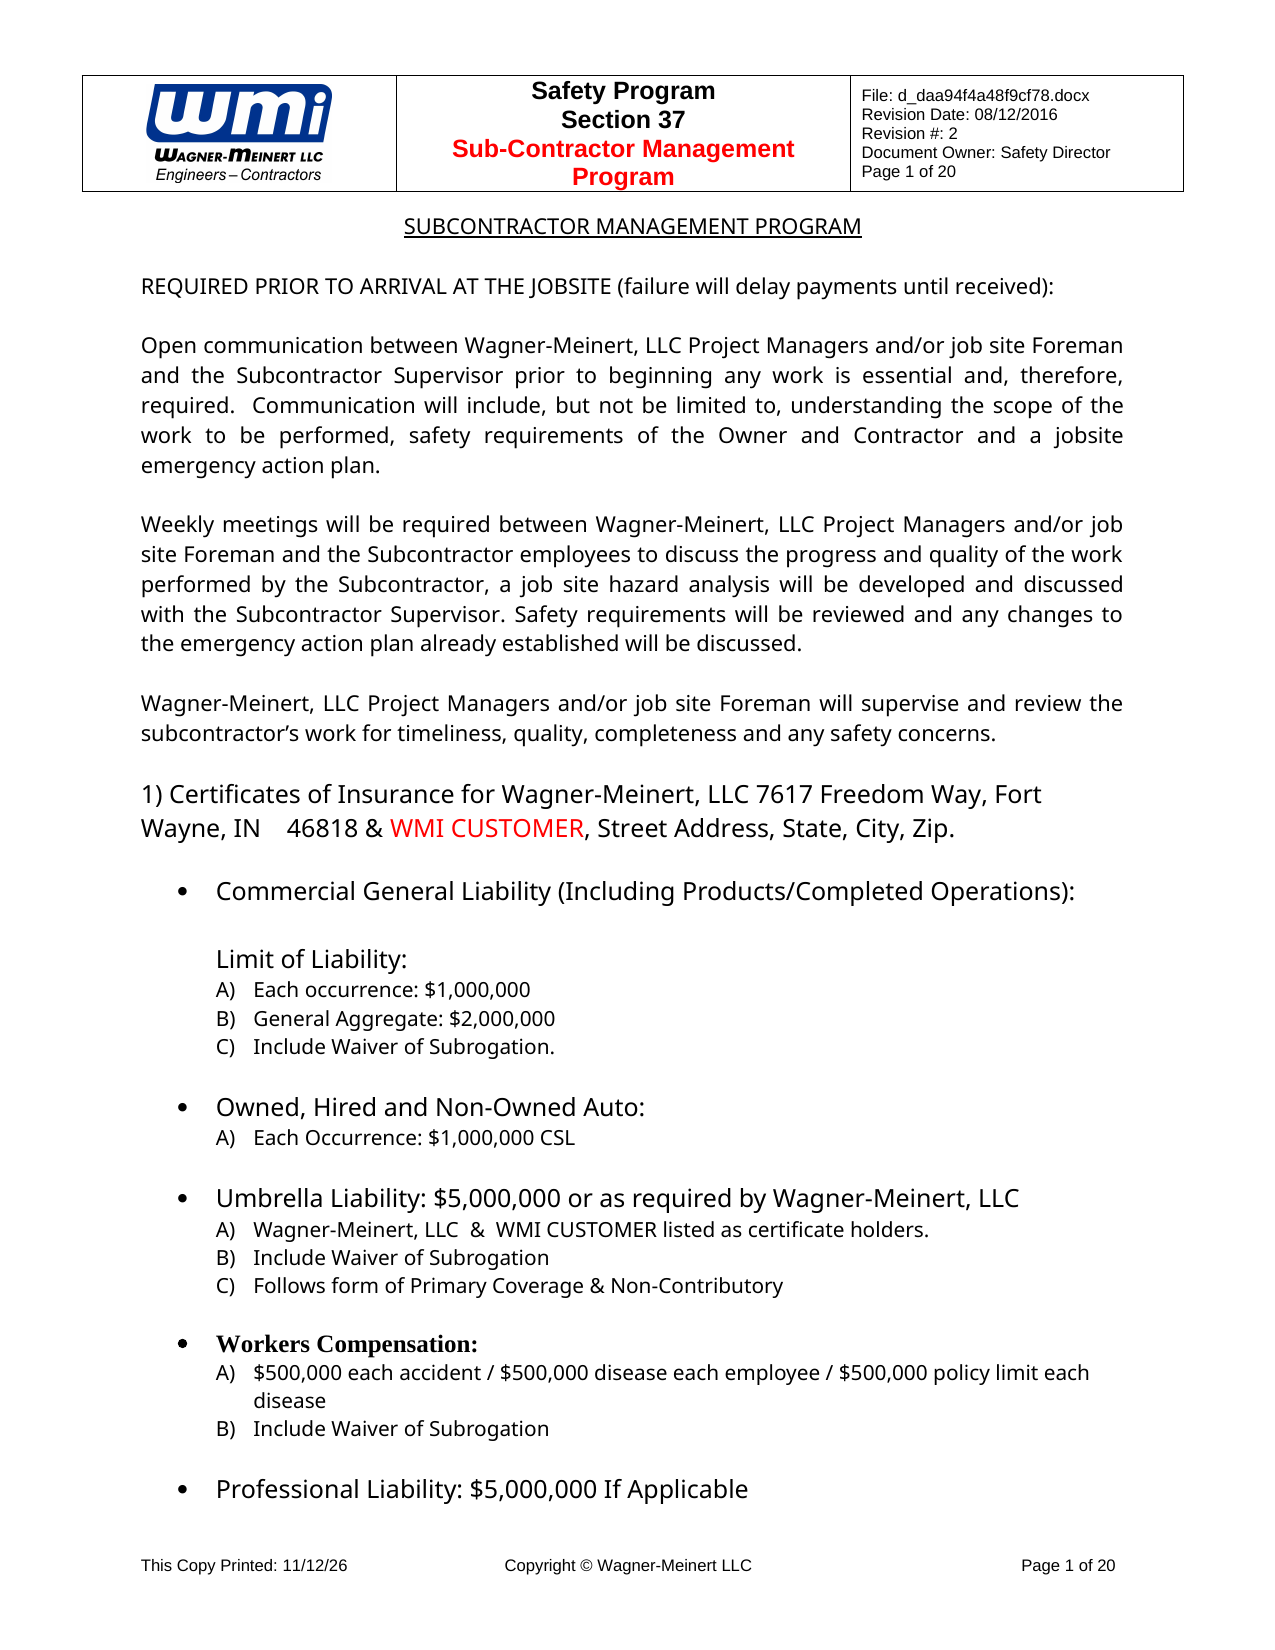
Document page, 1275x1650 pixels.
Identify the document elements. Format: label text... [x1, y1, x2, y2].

text Weekly meetings will be required between Wagner-Meinert, LLC Project Managers and/or job site Foreman and the Subcontractor employees to discuss the progress and quality of the work performed by the Subcontractor, a job site hazard analysis will be developed and discussed with the Subcontractor Supervisor. Safety requirements will be reviewed and any changes to the emergency action plan already established will be discussed. [141, 509, 1125, 658]
list Each Occurrence: $1,000,000 CSL [216, 1123, 1125, 1152]
list Professional Liability: $5,000,000 If Applicable [178, 1472, 1125, 1506]
picture [146, 84, 332, 183]
text SUBCONTRACTOR MANAGEMENT PROGRAM [141, 211, 1125, 241]
text Open communication between Wagner-Meinert, LLC Project Managers and/or job site Foreman and the Subcontractor Supervisor prior to beginning any work is essential and, therefore, required. Communication will include, but not be limited to, understanding the scope of the work to be performed, safety requirements of the Owner and Contractor and a jobsite emergency action plan. [141, 331, 1125, 479]
list General Aggregate: $2,000,000 [216, 1004, 1125, 1032]
text REQUIRED PRIOR TO ARRIVAL AT THE JOBSITE (failure will delay payments until received): [141, 271, 1125, 301]
list Include Waiver of Subrogation [216, 1243, 1125, 1272]
list Each occurrence: $1,000,000 [216, 975, 1125, 1004]
text Limit of Liability: [141, 941, 1125, 975]
list $500,000 each accident / $500,000 disease each employee / $500,000 policy limit each disease [216, 1358, 1125, 1414]
list Workers Compensation: [178, 1329, 1125, 1358]
list Umbrella Liability: $5,000,000 or as required by Wagner-Meinert, LLC [178, 1181, 1125, 1215]
list Owned, Hired and Non-Owned Auto: [178, 1089, 1125, 1123]
list Follows form of Primary Coverage & Non-Contributory [216, 1272, 1125, 1300]
list Include Waiver of Subrogation. [216, 1032, 1125, 1061]
list Wagner-Meinert, LLC & WMI CUSTOMER listed as certificate holders. [216, 1215, 1125, 1243]
list Include Waiver of Subrogation [216, 1414, 1125, 1443]
list Commercial General Liability (Including Products/Completed Operations): [178, 873, 1125, 907]
text 1) Certificates of Insurance for Wagner-Meinert, LLC 7617 Freedom Way, Fort Wayne, IN 46818 & WMI CUSTOMER, Street Address, State, City, Zip. [141, 776, 1125, 844]
text Wagner-Meinert, LLC Project Managers and/or job site Foreman will supervise and review the subcontractor’s work for timeliness, quality, completeness and any safety concerns. [141, 688, 1125, 748]
